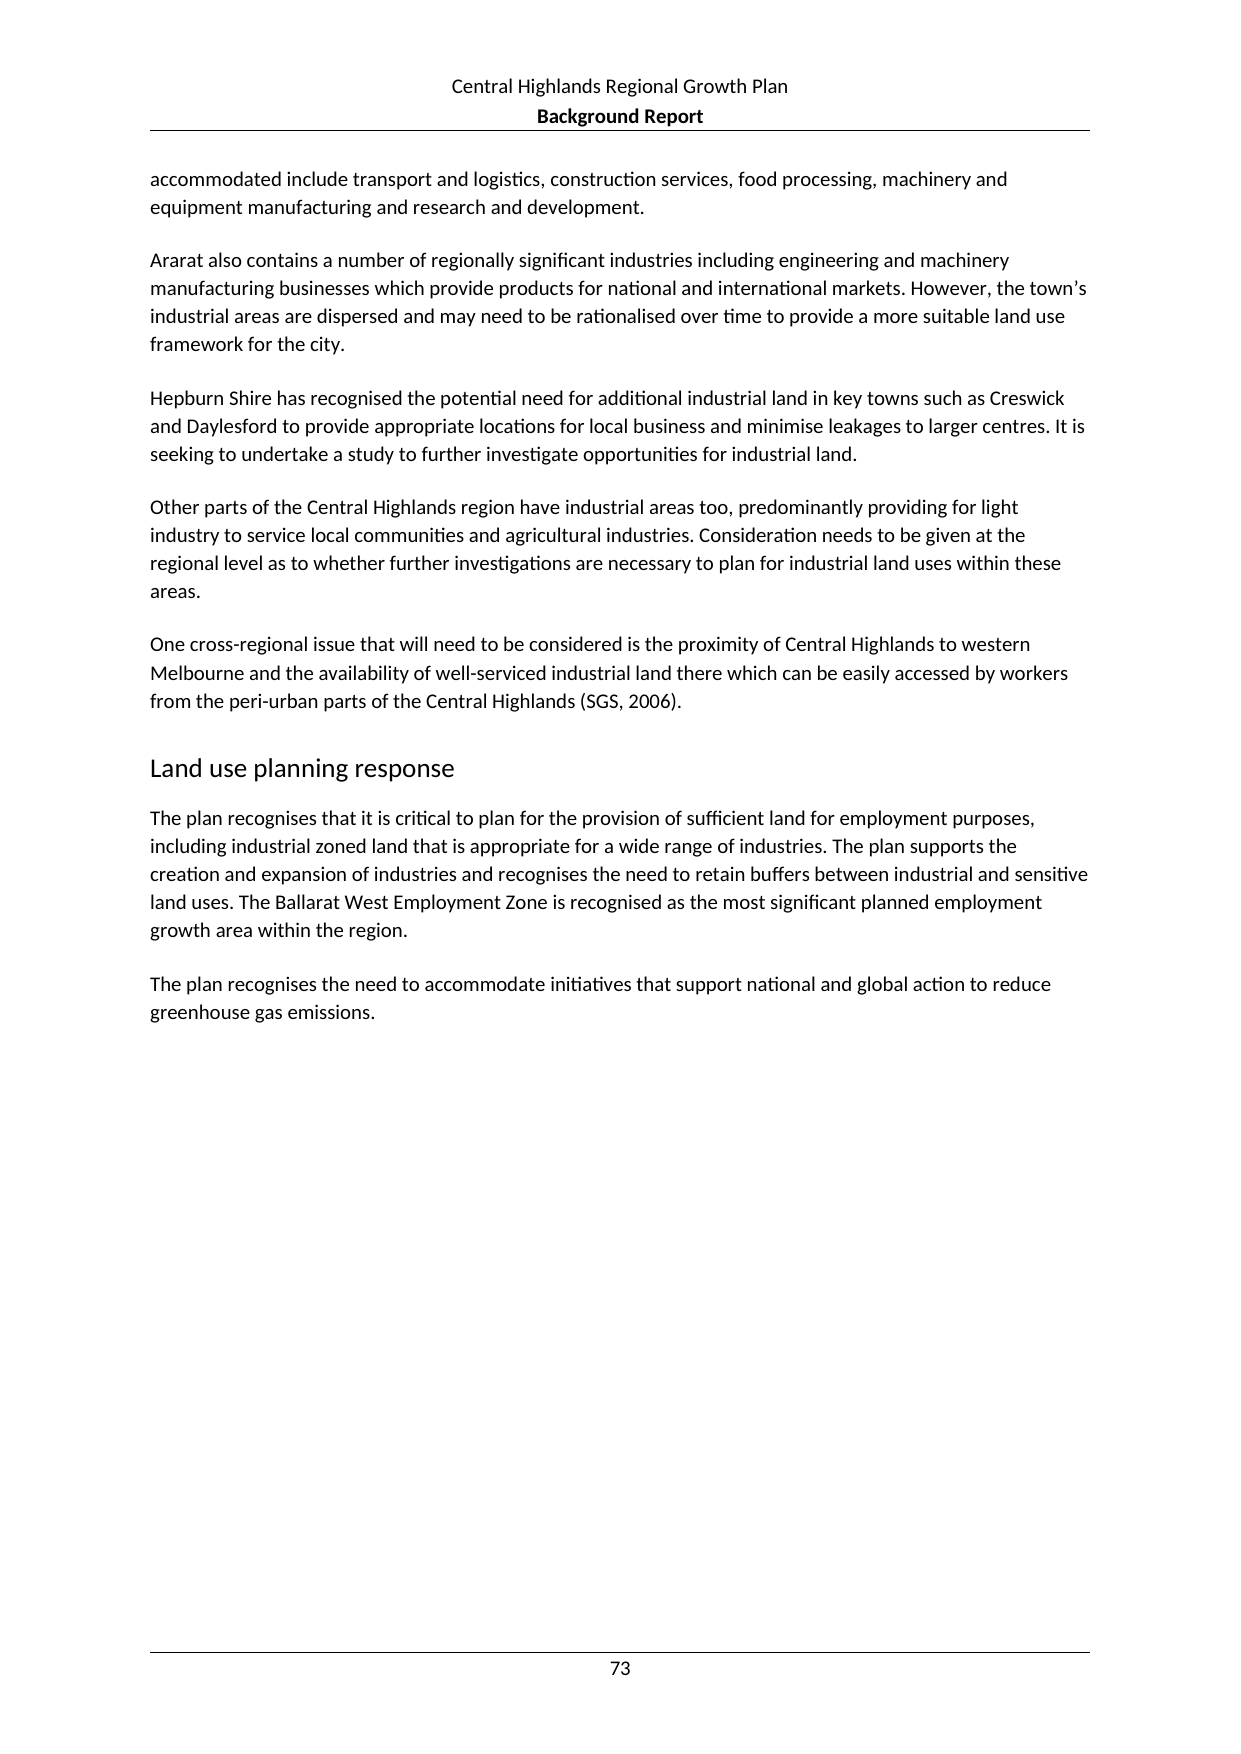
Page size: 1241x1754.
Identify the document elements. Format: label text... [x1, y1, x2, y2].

text Ararat also contains a number of regionally significant industries including engineering and machinery manufacturing businesses which provide products for national and international markets. However, the town’s industrial areas are dispersed and may need to be rationalised over time to provide a more suitable land use framework for the city. [150, 245, 1090, 357]
text The plan recognises that it is critical to plan for the provision of sufficient land for employment purposes, including industrial zoned land that is appropriate for a wide range of industries. The plan supports the creation and expansion of industries and recognises the need to retain buffers between industrial and sensitive land uses. The Ballarat West Employment Zone is recognised as the most significant planned employment growth area within the region. [150, 803, 1090, 943]
text Other parts of the Central Highlands region have industrial areas too, predominantly providing for light industry to service local communities and agricultural industries. Consideration needs to be given at the regional level as to whether further investigations are necessary to plan for industrial land uses within these areas. [150, 492, 1090, 604]
subtitle Land use planning response [150, 751, 1090, 784]
text One cross-regional issue that will need to be considered is the proximity of Central Highlands to western Melbourne and the availability of well-serviced industrial land there which can be easily accessed by workers from the peri-urban parts of the Central Highlands (SGS, 2006). [150, 629, 1090, 714]
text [150, 164, 1090, 220]
text Hepburn Shire has recognised the potential need for additional industrial land in key towns such as Creswick and Daylesford to provide appropriate locations for local business and minimise leakages to larger centres. It is seeking to undertake a study to further investigate opportunities for industrial land. [150, 382, 1090, 467]
text The plan recognises the need to accommodate initiatives that support national and global action to reduce greenhouse gas emissions. [150, 968, 1090, 1025]
